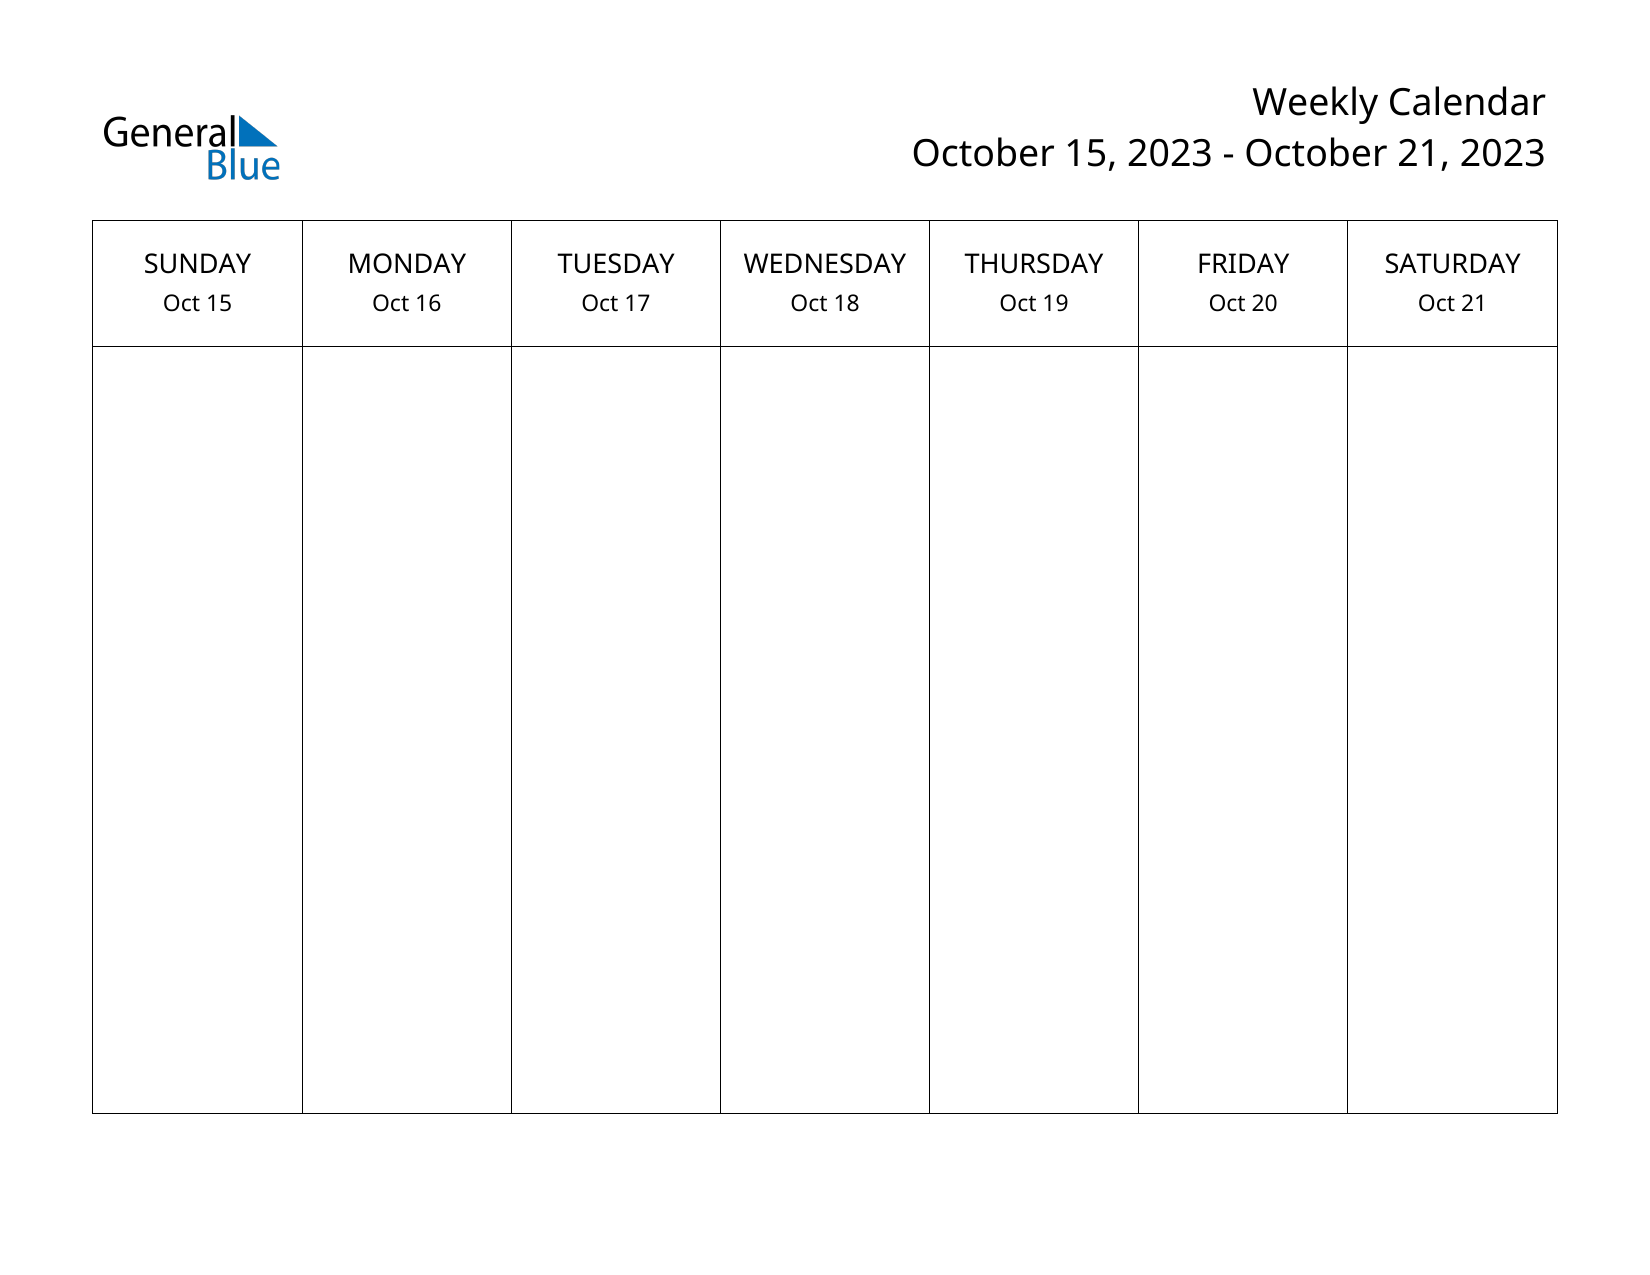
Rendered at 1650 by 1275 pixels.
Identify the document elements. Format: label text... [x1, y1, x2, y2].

table_cell SUNDAY Oct 15 [93, 221, 302, 346]
table_cell [93, 347, 302, 1113]
table_cell SATURDAY Oct 21 [1348, 221, 1557, 346]
picture [104, 115, 280, 180]
table_cell [512, 347, 720, 1113]
table_cell [930, 347, 1138, 1113]
table_cell WEDNESDAY Oct 18 [721, 221, 929, 346]
table_cell [1139, 347, 1347, 1113]
table_cell TUESDAY Oct 17 [512, 221, 720, 346]
table_cell MONDAY Oct 16 [303, 221, 511, 346]
table_cell [1348, 347, 1557, 1113]
table_cell FRIDAY Oct 20 [1139, 221, 1347, 346]
table_cell [721, 347, 929, 1113]
table_cell THURSDAY Oct 19 [930, 221, 1138, 346]
table_header [93, 75, 302, 220]
table_cell [303, 347, 511, 1113]
table_header Weekly Calendar October 15, 2023 - October 21, 2023 [302, 75, 1557, 220]
